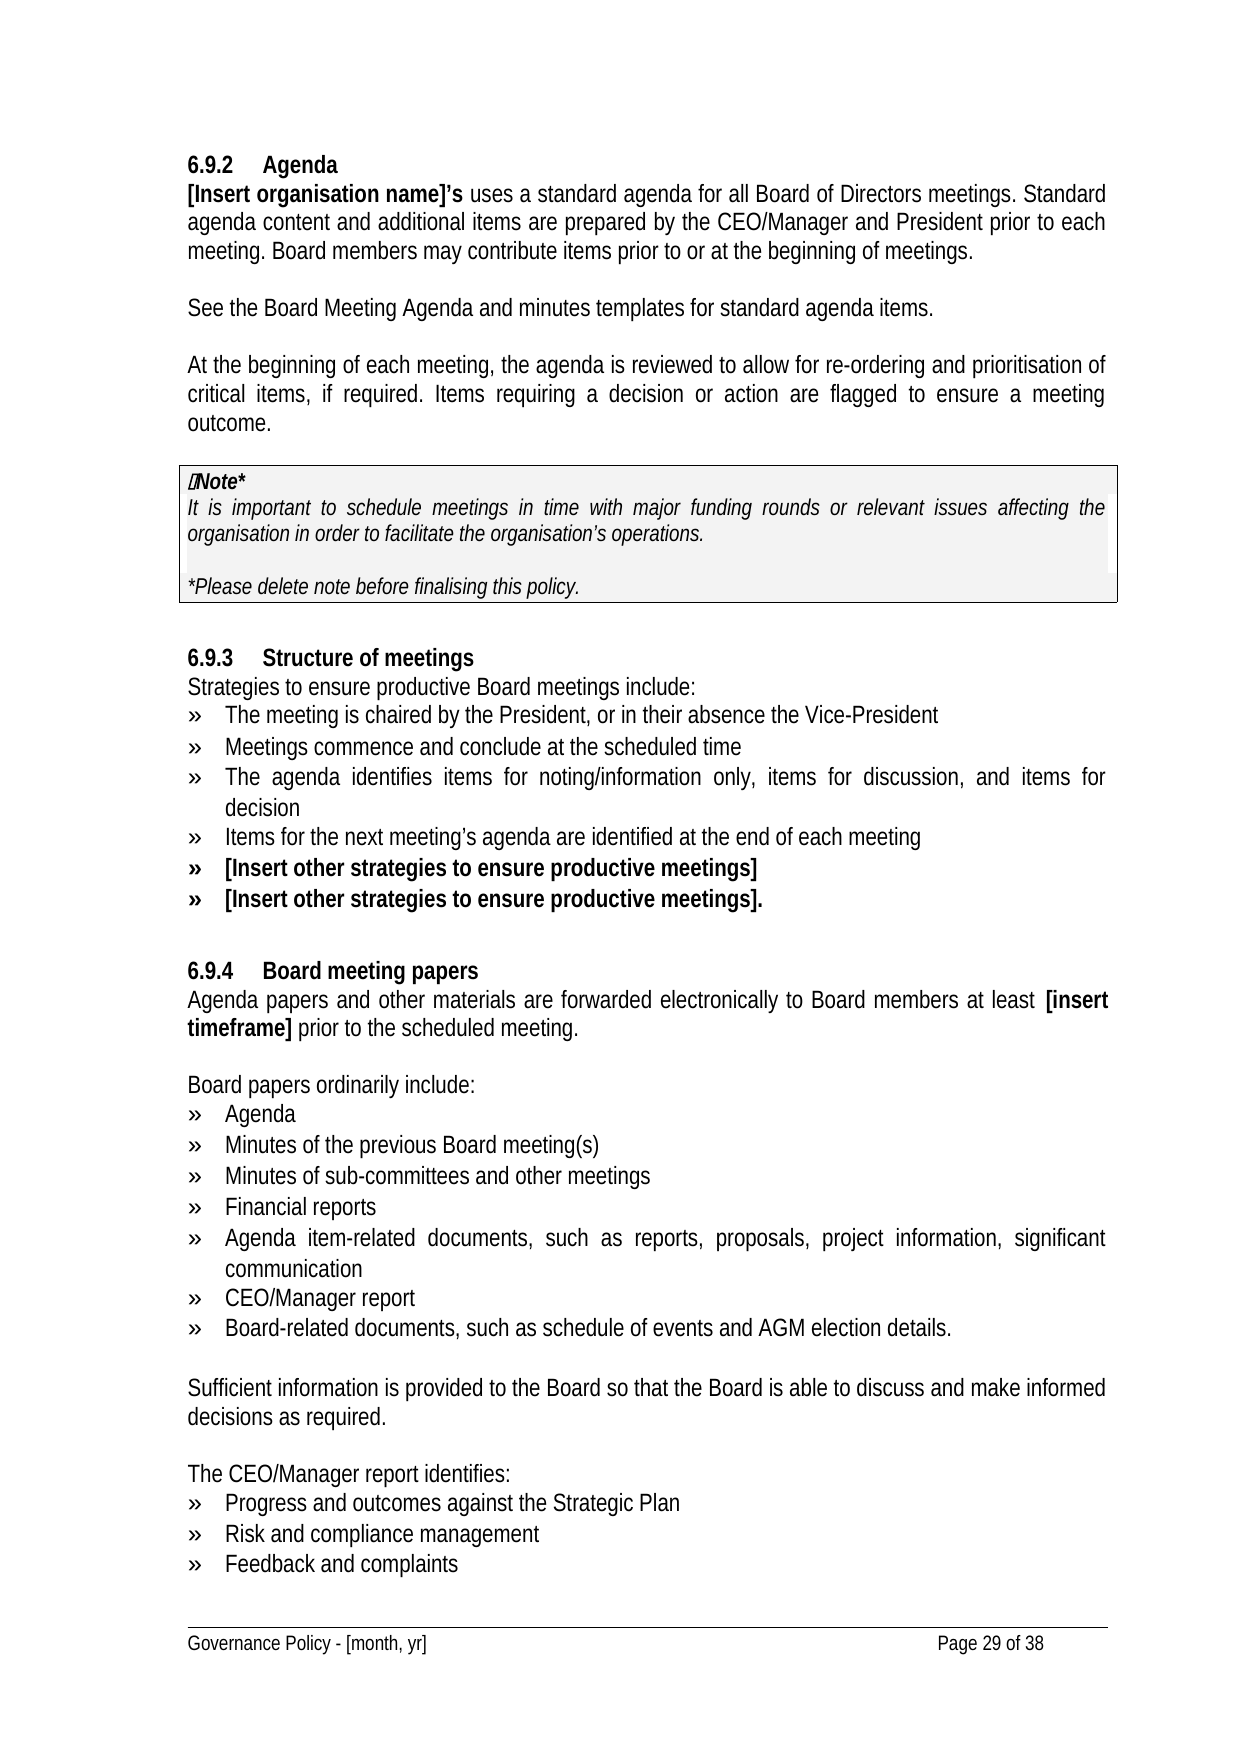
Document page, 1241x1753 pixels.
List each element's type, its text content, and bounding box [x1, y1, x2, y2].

list Progress and outcomes against the Strategic Plan [187, 1488, 1108, 1518]
subtitle 6.9.2 Agenda [187, 150, 1108, 179]
text Note* [180, 466, 1117, 494]
subtitle 6.9.3 Structure of meetings [187, 643, 1108, 672]
text Board papers ordinarily include: [187, 1071, 1108, 1099]
list Minutes of sub-committees and other meetings [187, 1161, 1108, 1192]
list [Insert other strategies to ensure productive meetings]. [187, 884, 1108, 915]
list Agenda [187, 1099, 1108, 1130]
list Financial reports [187, 1192, 1108, 1223]
list Agenda item-related documents, such as reports, proposals, project information, significant communication [187, 1223, 1108, 1282]
text *Please delete note before finalising this policy. [180, 571, 1117, 602]
list CEO/Manager report [187, 1282, 1108, 1313]
list Minutes of the previous Board meeting(s) [187, 1130, 1108, 1161]
list [Insert other strategies to ensure productive meetings] [187, 853, 1108, 884]
list Board-related documents, such as schedule of events and AGM election details. [187, 1313, 1108, 1344]
list Feedback and complaints [187, 1549, 1108, 1580]
list Risk and compliance management [187, 1518, 1108, 1549]
text [Insert organisation name]’s uses a standard agenda for all Board of Directors meetings. Standard agenda content and additional items are prepared by the CEO/Manager and President prior to each meeting. Board members may contribute items prior to or at the beginning of meetings. [187, 179, 1108, 264]
text Agenda papers and other materials are forwarded electronically to Board members at least [insert timeframe] prior to the scheduled meeting. [187, 984, 1108, 1042]
subtitle 6.9.4 Board meeting papers [187, 956, 1108, 984]
list The meeting is chaired by the President, or in their absence the Vice-President [187, 701, 1108, 731]
text At the beginning of each meeting, the agenda is reviewed to allow for re-ordering and prioritisation of critical items, if required. Items requiring a decision or action are flagged to ensure a meeting outcome. [187, 351, 1108, 436]
list Meetings commence and conclude at the scheduled time [187, 731, 1108, 762]
text The CEO/Manager report identifies: [187, 1459, 1108, 1488]
text Strategies to ensure productive Board meetings include: [187, 672, 1108, 701]
list The agenda identifies items for noting/information only, items for discussion, and items for decision [187, 762, 1108, 822]
text See the Board Meeting Agenda and minutes templates for standard agenda items. [187, 293, 1108, 322]
text It is important to schedule meetings in time with major funding rounds or relevant issues affecting the organisation in order to facilitate the organisation’s operations. [187, 494, 1108, 547]
list Items for the next meeting’s agenda are identified at the end of each meeting [187, 822, 1108, 853]
text Sufficient information is provided to the Board so that the Board is able to discuss and make informed decisions as required. [187, 1373, 1108, 1430]
